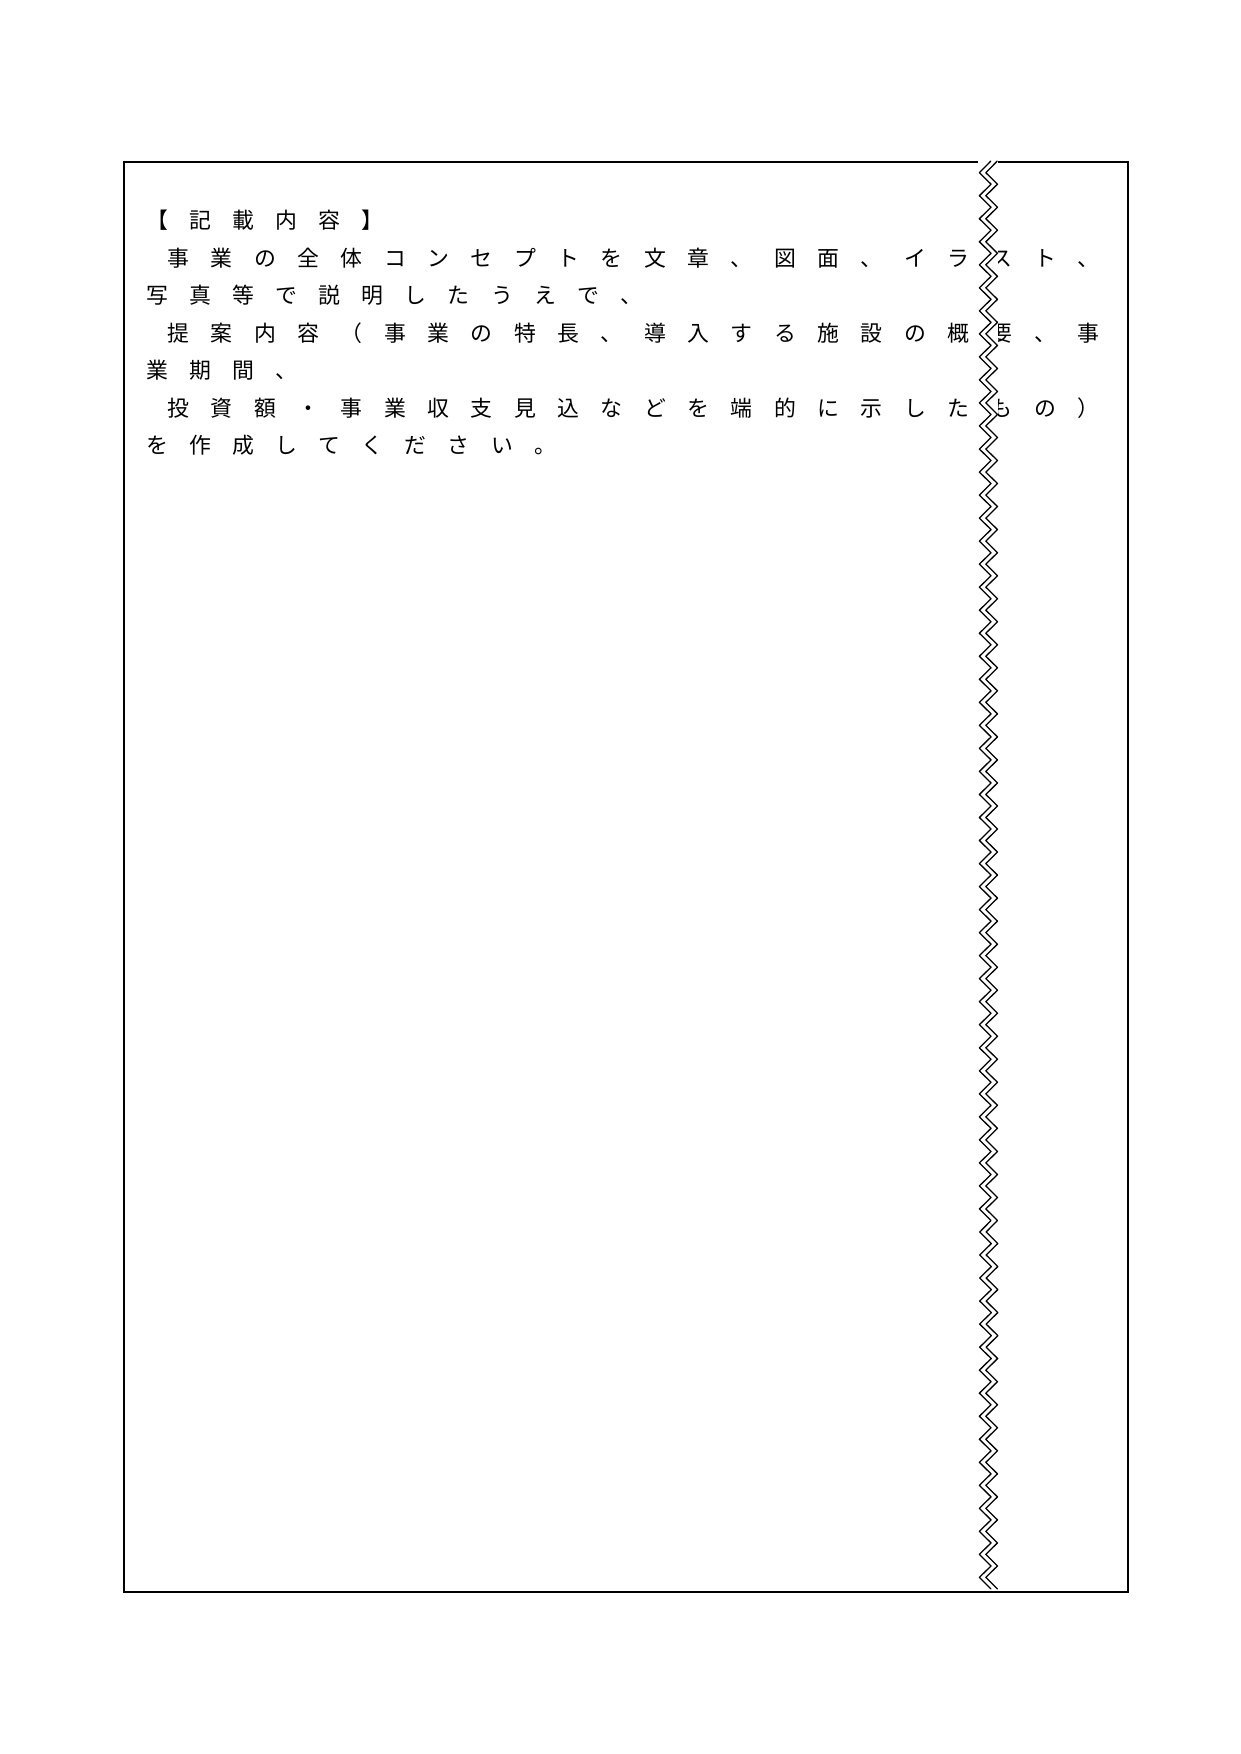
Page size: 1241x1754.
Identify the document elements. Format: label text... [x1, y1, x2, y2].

table_header 【記載内容】 事業の全体コンセプトを文章、図面、イラスト、写真等で説明したうえで、 提案内容（事業の特長、導入する施設の概要、事業期間、 投資額・事業収支見込などを端的に示したもの）を作成してください。 [125, 163, 1127, 1591]
